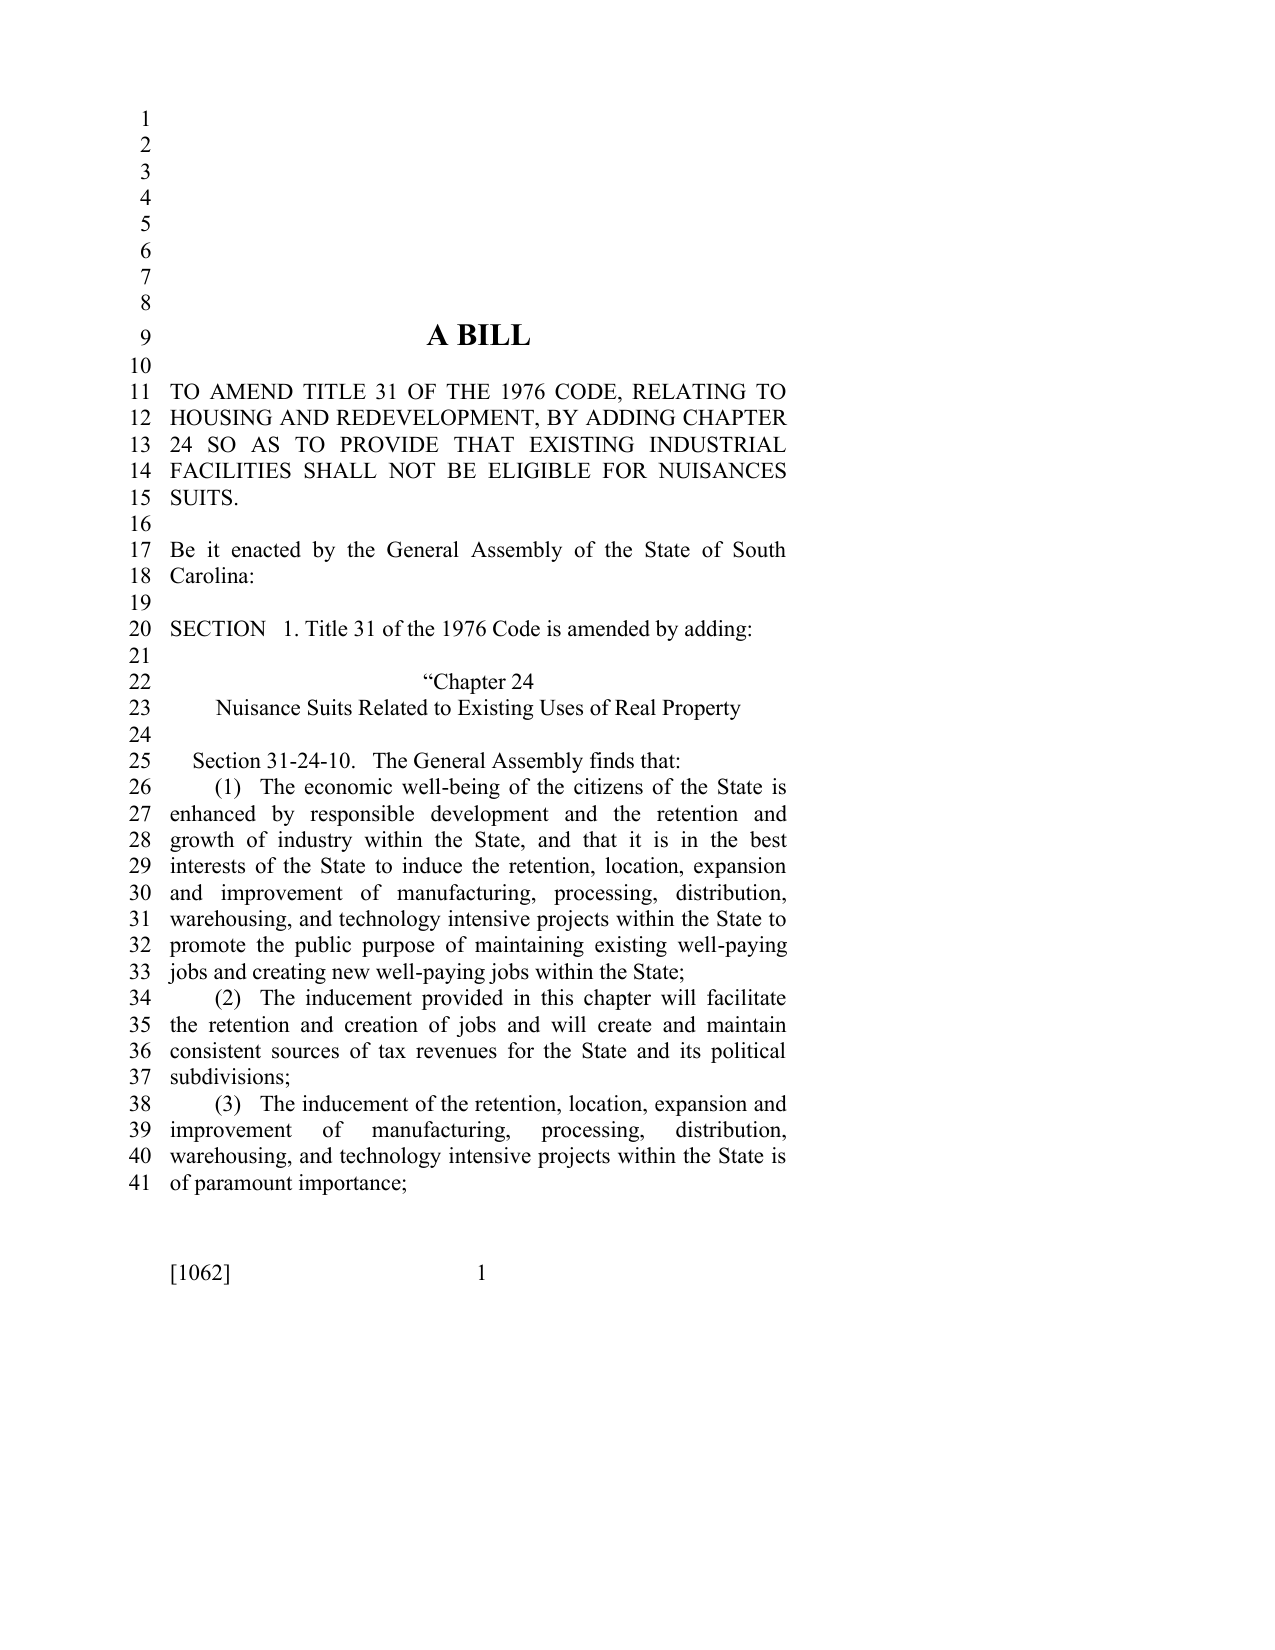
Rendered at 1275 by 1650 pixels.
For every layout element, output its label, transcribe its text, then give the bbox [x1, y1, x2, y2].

text A BILL [169, 316, 787, 352]
text (1) The economic well-being of the citizens of the State is enhanced by responsible development and the retention and growth of industry within the State, and that it is in the best interests of the State to induce the retention, location, expansion and improvement of manufacturing, processing, distribution, warehousing, and technology intensive projects within the State to promote the public purpose of maintaining existing well-paying jobs and creating new well-paying jobs within the State; [169, 773, 787, 984]
text Section 31-24-10. The General Assembly finds that: [169, 747, 787, 773]
text SECTION 1. Title 31 of the 1976 Code is amended by adding: [169, 615, 787, 642]
text Be it enacted by the General Assembly of the State of South Carolina: [169, 536, 787, 589]
text (2) The inducement provided in this chapter will facilitate the retention and creation of jobs and will create and maintain consistent sources of tax revenues for the State and its political subdivisions; [169, 984, 787, 1090]
text (3) The inducement of the retention, location, expansion and improvement of manufacturing, processing, distribution, warehousing, and technology intensive projects within the State is of paramount importance; [169, 1090, 787, 1195]
text Nuisance Suits Related to Existing Uses of Real Property [169, 694, 787, 721]
text TO AMEND TITLE 31 OF THE 1976 CODE, RELATING TO HOUSING AND REDEVELOPMENT, BY ADDING CHAPTER 24 SO AS TO PROVIDE THAT EXISTING INDUSTRIAL FACILITIES SHALL NOT BE ELIGIBLE FOR NUISANCES SUITS. [169, 378, 787, 510]
text “Chapter 24 [169, 668, 787, 694]
